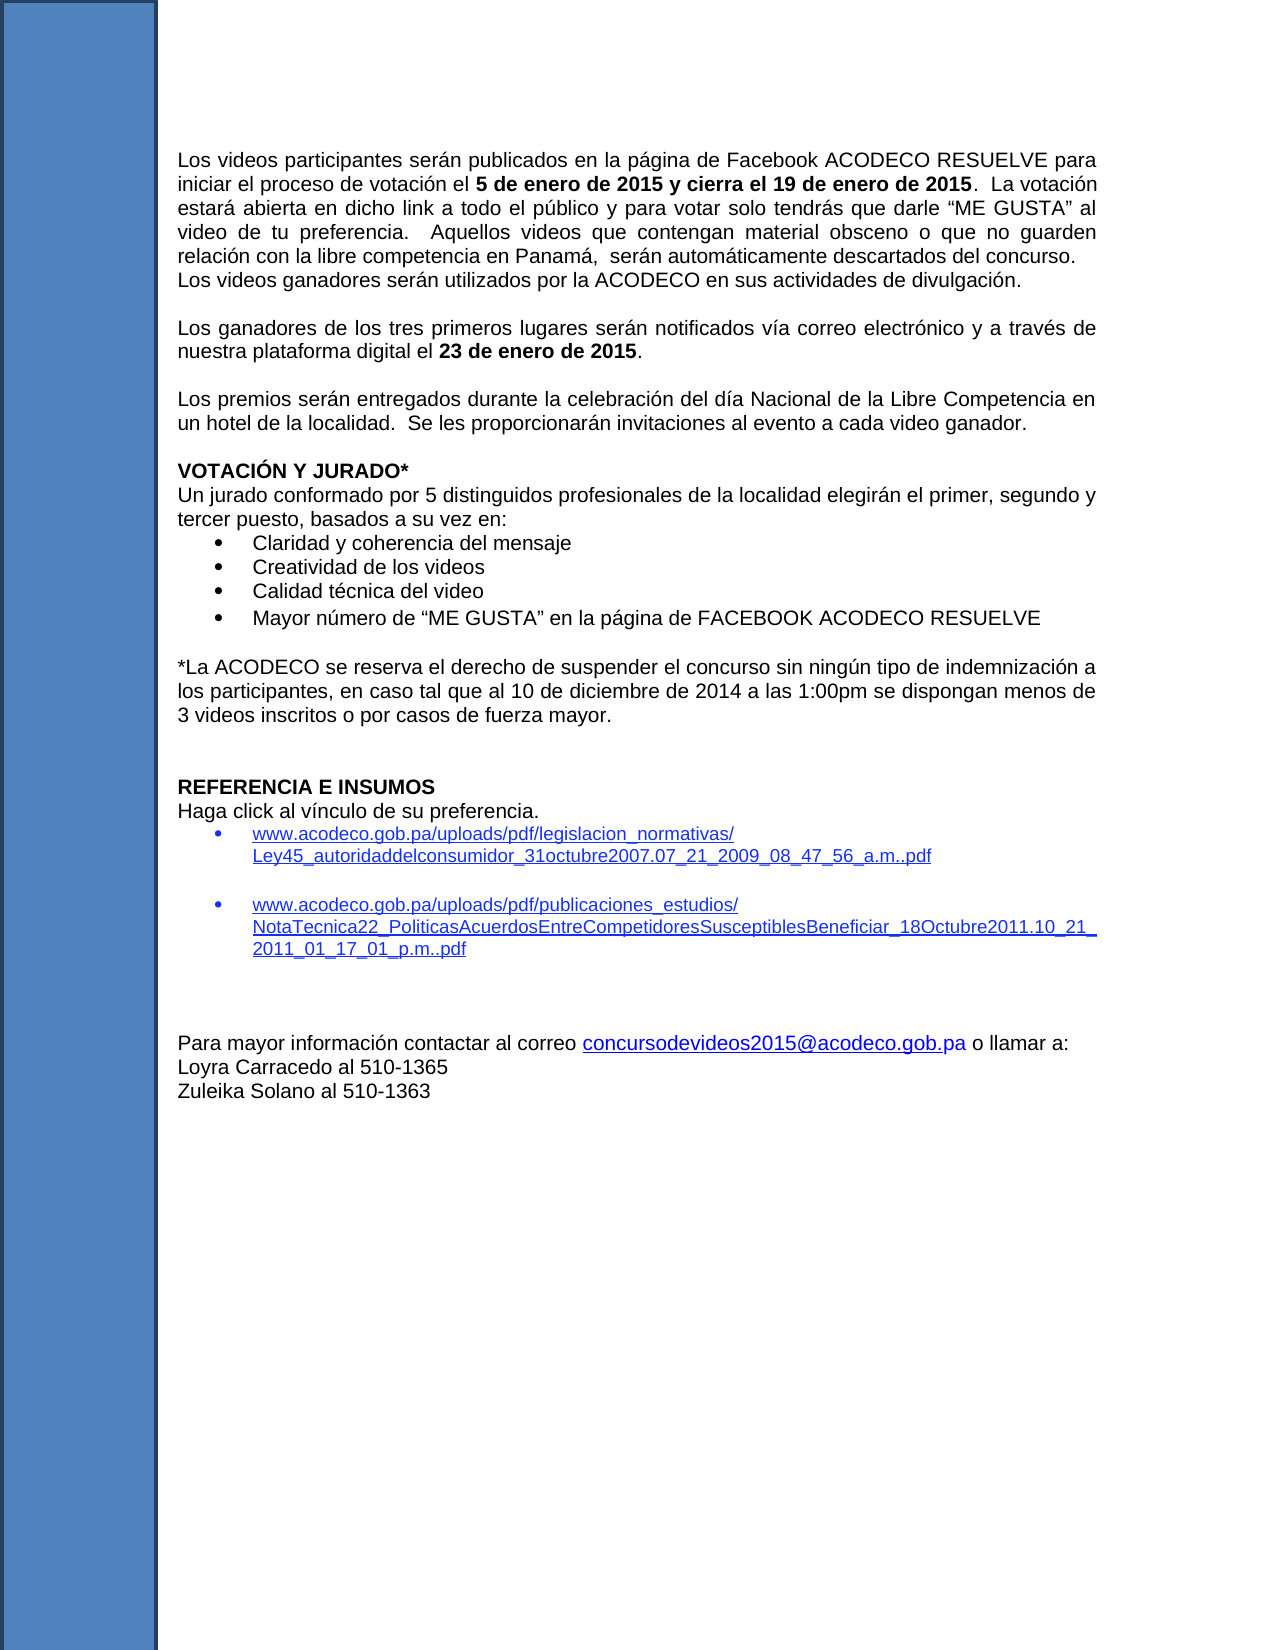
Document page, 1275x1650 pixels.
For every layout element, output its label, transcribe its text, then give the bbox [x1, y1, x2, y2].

text Haga click al vínculo de su preferencia. [177, 799, 1098, 823]
text Los videos participantes serán publicados en la página de Facebook ACODECO RESUELVE para iniciar el proceso de votación el 5 de enero de 2015 y cierra el 19 de enero de 2015. La votación estará abierta en dicho link a todo el público y para votar solo tendrás que darle “ME GUSTA” al video de tu preferencia. Aquellos videos que contengan material obsceno o que no guarden relación con la libre competencia en Panamá, serán automáticamente descartados del concurso. [177, 148, 1098, 267]
list Calidad técnica del video [215, 579, 1098, 603]
list www.acodeco.gob.pa/uploads/pdf/publicaciones_estudios/NotaTecnica22_PoliticasAcuerdosEntreCompetidoresSusceptiblesBeneficiar_18Octubre2011.10_21_2011_01_17_01_p.m..pdf [215, 894, 1098, 959]
text Para mayor información contactar al correo concursodevideos2015@acodeco.gob.pa o llamar a: [177, 1031, 1098, 1055]
text Los ganadores de los tres primeros lugares serán notificados vía correo electrónico y a través de nuestra plataforma digital el 23 de enero de 2015. [177, 315, 1098, 363]
list Creatividad de los videos [215, 555, 1098, 579]
text Loyra Carracedo al 510-1365 [177, 1055, 1098, 1079]
text REFERENCIA E INSUMOS [177, 775, 1098, 799]
text Un jurado conformado por 5 distinguidos profesionales de la localidad elegirán el primer, segundo y tercer puesto, basados a su vez en: [177, 483, 1098, 531]
text Los videos ganadores serán utilizados por la ACODECO en sus actividades de divulgación. [177, 267, 1098, 291]
list Claridad y coherencia del mensaje [215, 531, 1098, 555]
text *La ACODECO se reserva el derecho de suspender el concurso sin ningún tipo de indemnización a los participantes, en caso tal que al 10 de diciembre de 2014 a las 1:00pm se dispongan menos de 3 videos inscritos o por casos de fuerza mayor. [177, 655, 1098, 727]
text Los premios serán entregados durante la celebración del día Nacional de la Libre Competencia en un hotel de la localidad. Se les proporcionarán invitaciones al evento a cada video ganador. [177, 387, 1098, 435]
list Mayor número de “ME GUSTA” en la página de FACEBOOK ACODECO RESUELVE [215, 603, 1098, 631]
text VOTACIÓN Y JURADO* [177, 459, 1098, 483]
list www.acodeco.gob.pa/uploads/pdf/legislacion_normativas/Ley45_autoridaddelconsumidor_31octubre2007.07_21_2009_08_47_56_a.m..pdf [215, 823, 1098, 866]
text Zuleika Solano al 510-1363 [177, 1079, 1098, 1103]
